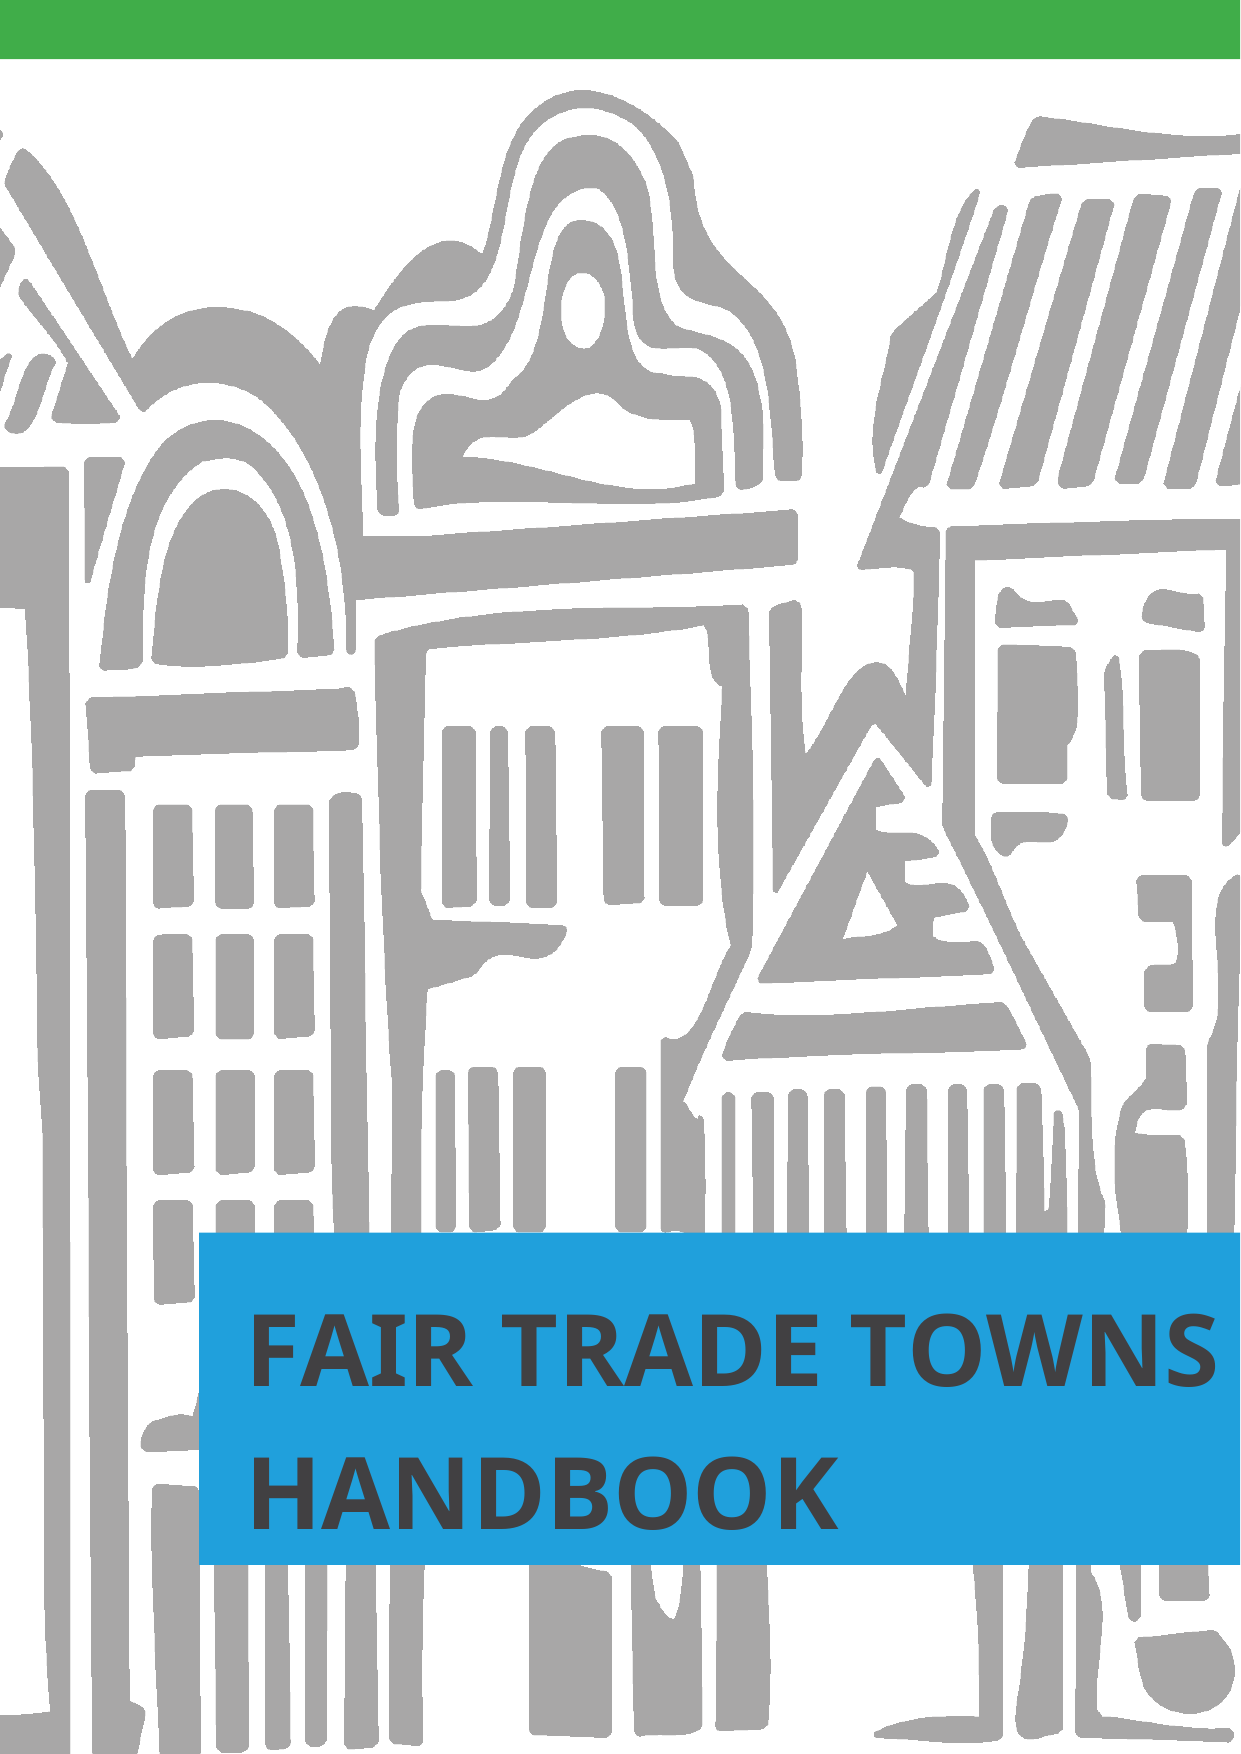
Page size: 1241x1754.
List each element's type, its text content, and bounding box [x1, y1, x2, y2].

text FAIR TRADE TOWNS HANDBOOK [245, 1280, 1240, 1559]
picture [0, 90, 1241, 1754]
